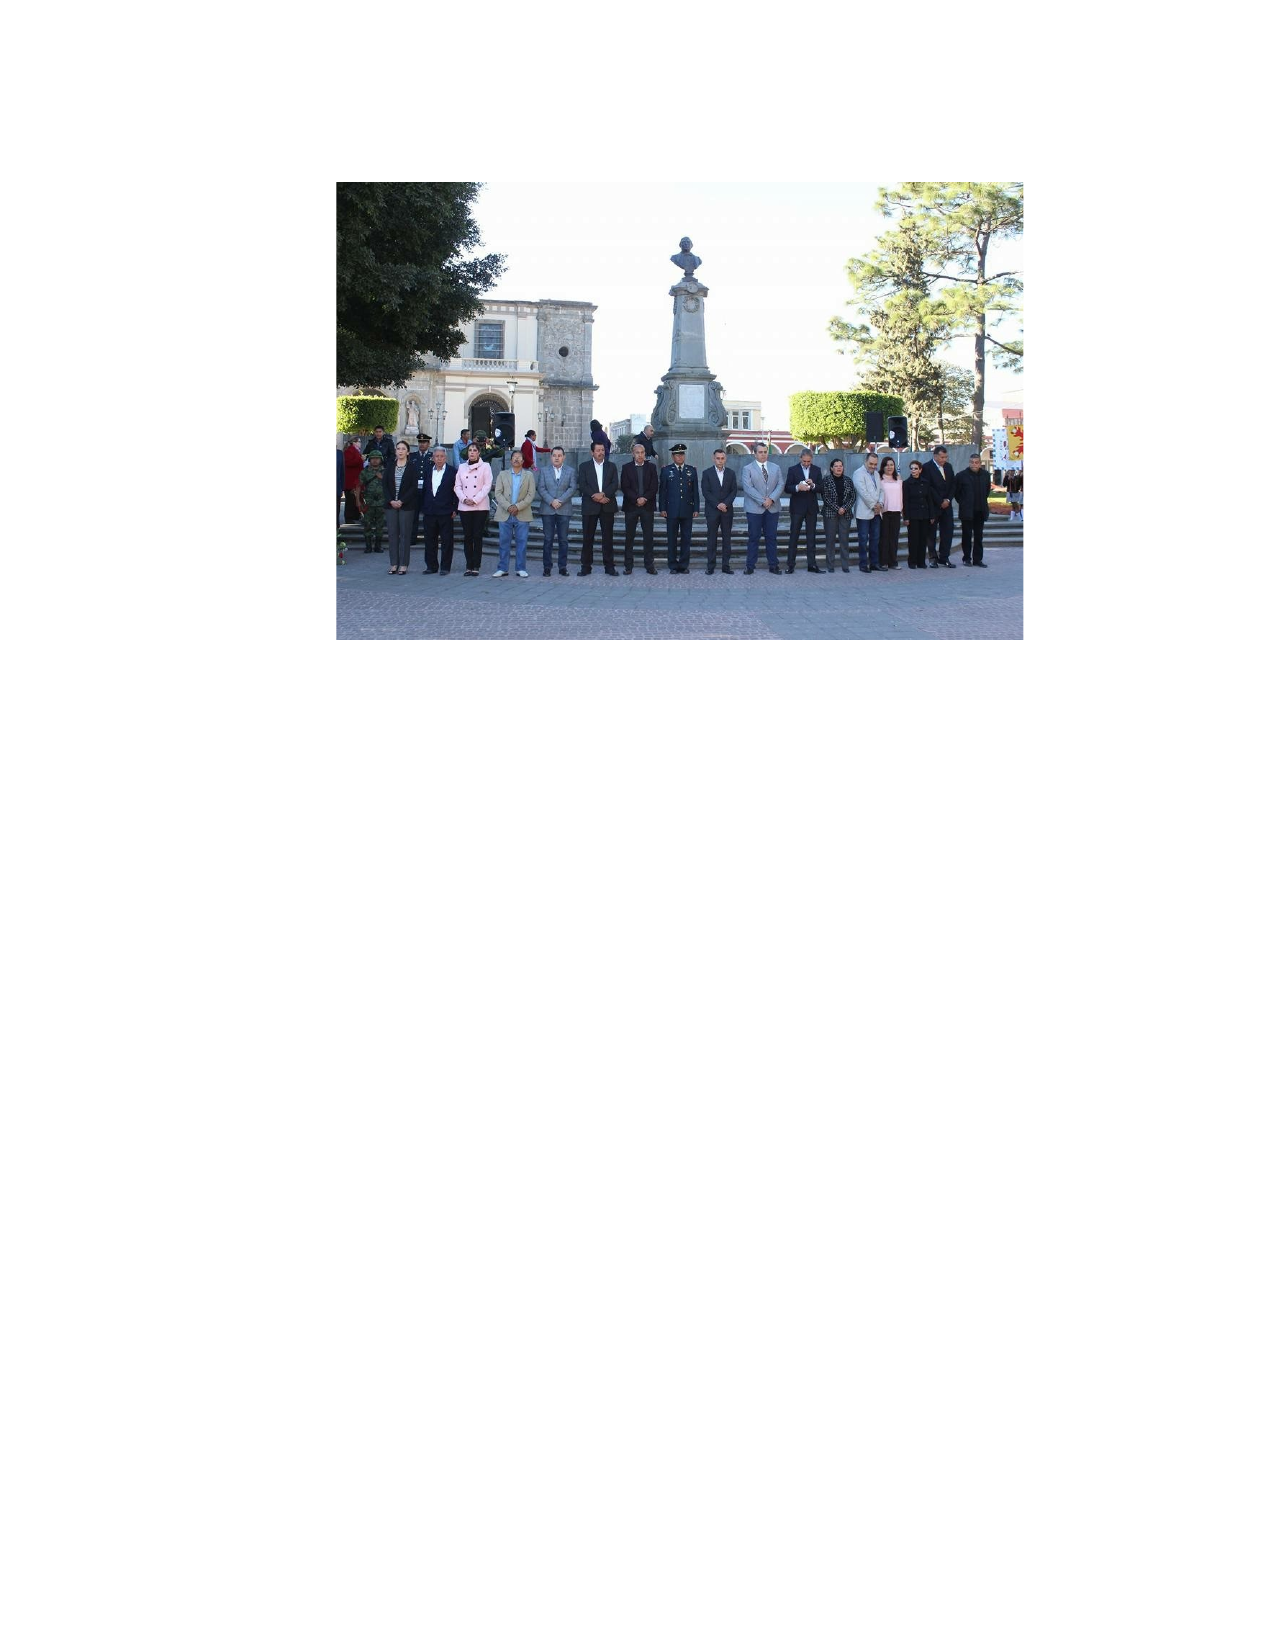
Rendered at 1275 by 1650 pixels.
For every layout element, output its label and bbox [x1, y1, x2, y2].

picture [336, 182, 1023, 639]
